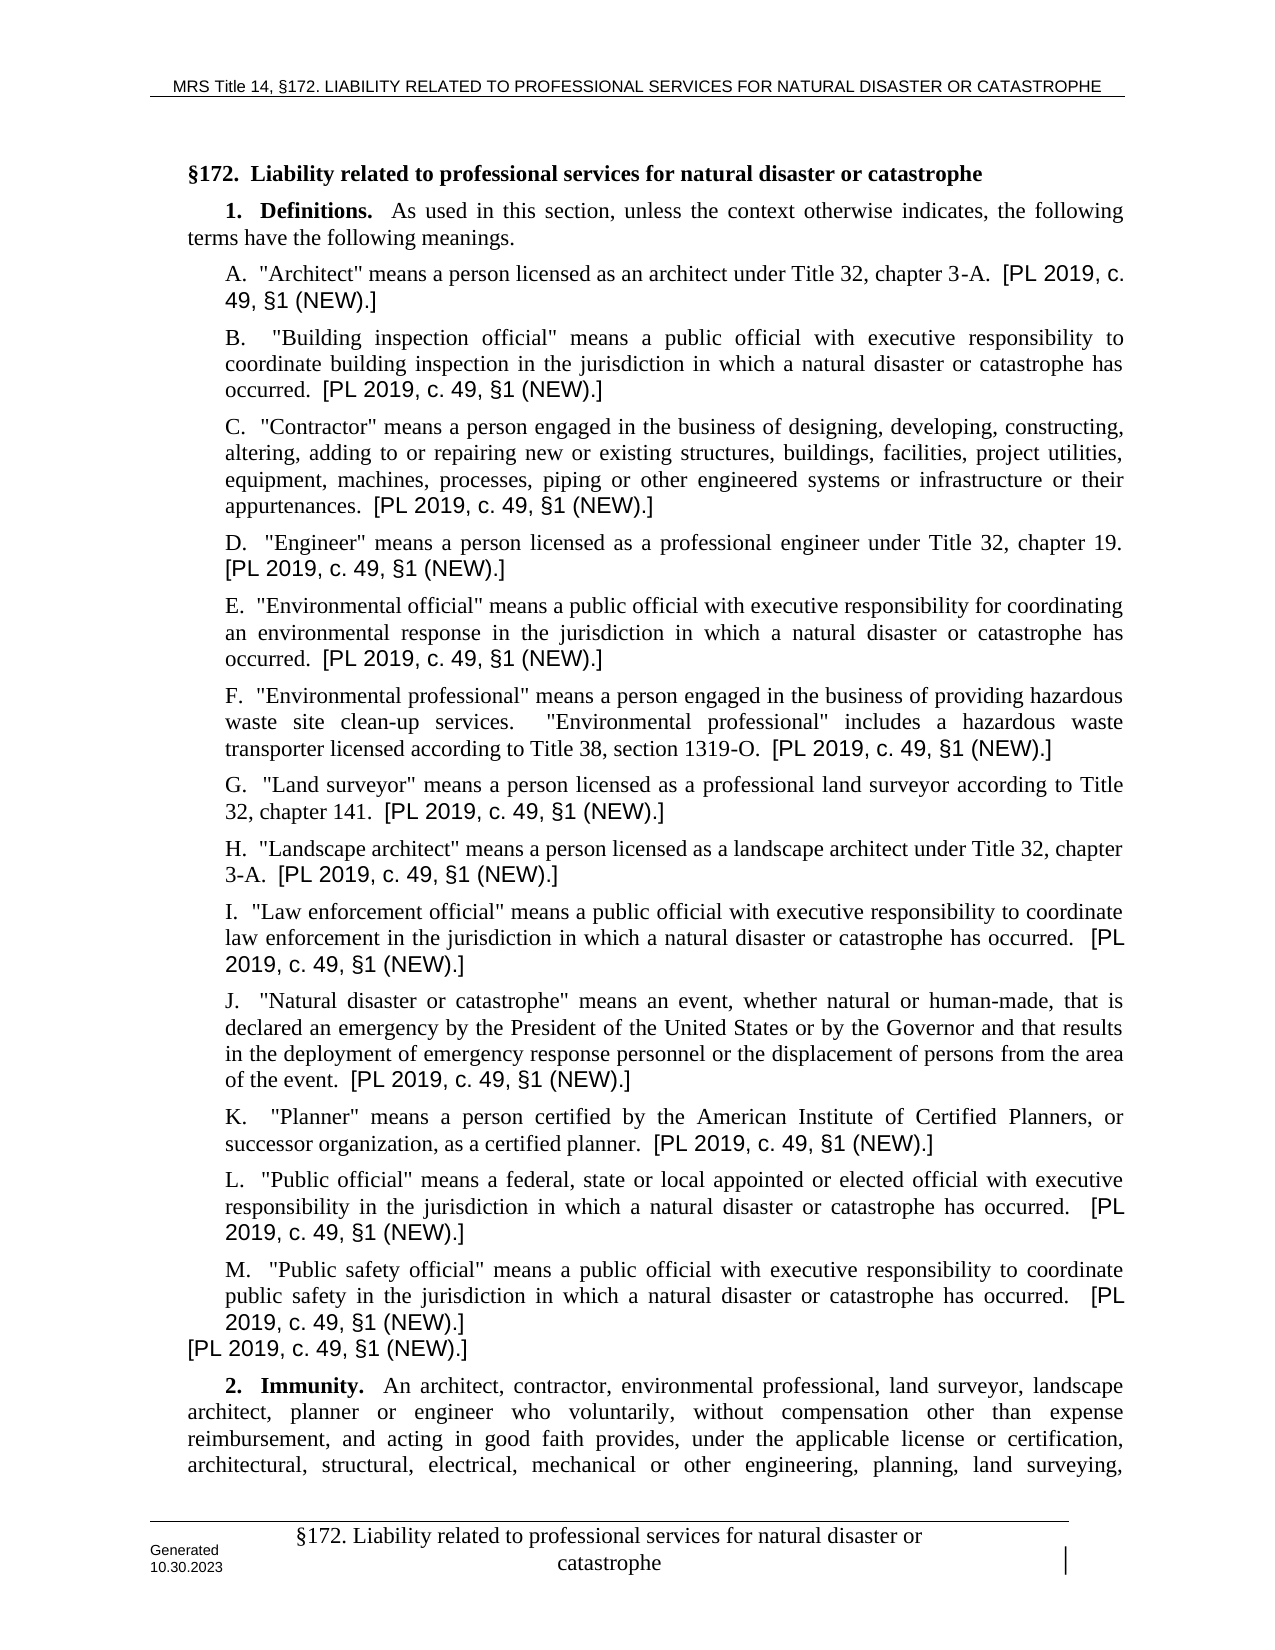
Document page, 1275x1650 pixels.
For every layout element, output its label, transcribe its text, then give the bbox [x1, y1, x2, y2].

text M. "Public safety official" means a public official with executive responsibility to coordinate public safety in the jurisdiction in which a natural disaster or catastrophe has occurred. [PL 2019, c. 49, §1 (NEW).] [225, 1256, 1125, 1335]
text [187, 1372, 1125, 1477]
text D. "Engineer" means a person licensed as a professional engineer under Title 32, chapter 19. [PL 2019, c. 49, §1 (NEW).] [225, 529, 1125, 582]
text A. "Architect" means a person licensed as an architect under Title 32, chapter 3‑A. [PL 2019, c. 49, §1 (NEW).] [225, 260, 1125, 313]
text K. "Planner" means a person certified by the American Institute of Certified Planners, or successor organization, as a certified planner. [PL 2019, c. 49, §1 (NEW).] [225, 1103, 1125, 1156]
text L. "Public official" means a federal, state or local appointed or elected official with executive responsibility in the jurisdiction in which a natural disaster or catastrophe has occurred. [PL 2019, c. 49, §1 (NEW).] [225, 1167, 1125, 1246]
text [PL 2019, c. 49, §1 (NEW).] [187, 1335, 1125, 1362]
text H. "Landscape architect" means a person licensed as a landscape architect under Title 32, chapter 3‑A. [PL 2019, c. 49, §1 (NEW).] [225, 834, 1125, 887]
text B. "Building inspection official" means a public official with executive responsibility to coordinate building inspection in the jurisdiction in which a natural disaster or catastrophe has occurred. [PL 2019, c. 49, §1 (NEW).] [225, 323, 1125, 403]
text F. "Environmental professional" means a person engaged in the business of providing hazardous waste site clean-up services. "Environmental professional" includes a hazardous waste transporter licensed according to Title 38, section 1319‑O. [PL 2019, c. 49, §1 (NEW).] [225, 682, 1125, 761]
text I. "Law enforcement official" means a public official with executive responsibility to coordinate law enforcement in the jurisdiction in which a natural disaster or catastrophe has occurred. [PL 2019, c. 49, §1 (NEW).] [225, 898, 1125, 977]
text 1. Definitions. As used in this section, unless the context otherwise indicates, the following terms have the following meanings. [187, 197, 1125, 250]
text C. "Contractor" means a person engaged in the business of designing, developing, constructing, altering, adding to or repairing new or existing structures, buildings, facilities, project utilities, equipment, machines, processes, piping or other engineered systems or infrastructure or their appurtenances. [PL 2019, c. 49, §1 (NEW).] [225, 413, 1125, 519]
text J. "Natural disaster or catastrophe" means an event, whether natural or human-made, that is declared an emergency by the President of the United States or by the Governor and that results in the deployment of emergency response personnel or the displacement of persons from the area of the event. [PL 2019, c. 49, §1 (NEW).] [225, 987, 1125, 1093]
text E. "Environmental official" means a public official with executive responsibility for coordinating an environmental response in the jurisdiction in which a natural disaster or catastrophe has occurred. [PL 2019, c. 49, §1 (NEW).] [225, 592, 1125, 671]
text G. "Land surveyor" means a person licensed as a professional land surveyor according to Title 32, chapter 141. [PL 2019, c. 49, §1 (NEW).] [225, 771, 1125, 824]
text §172. Liability related to professional services for natural disaster or catastrophe [187, 160, 1125, 187]
